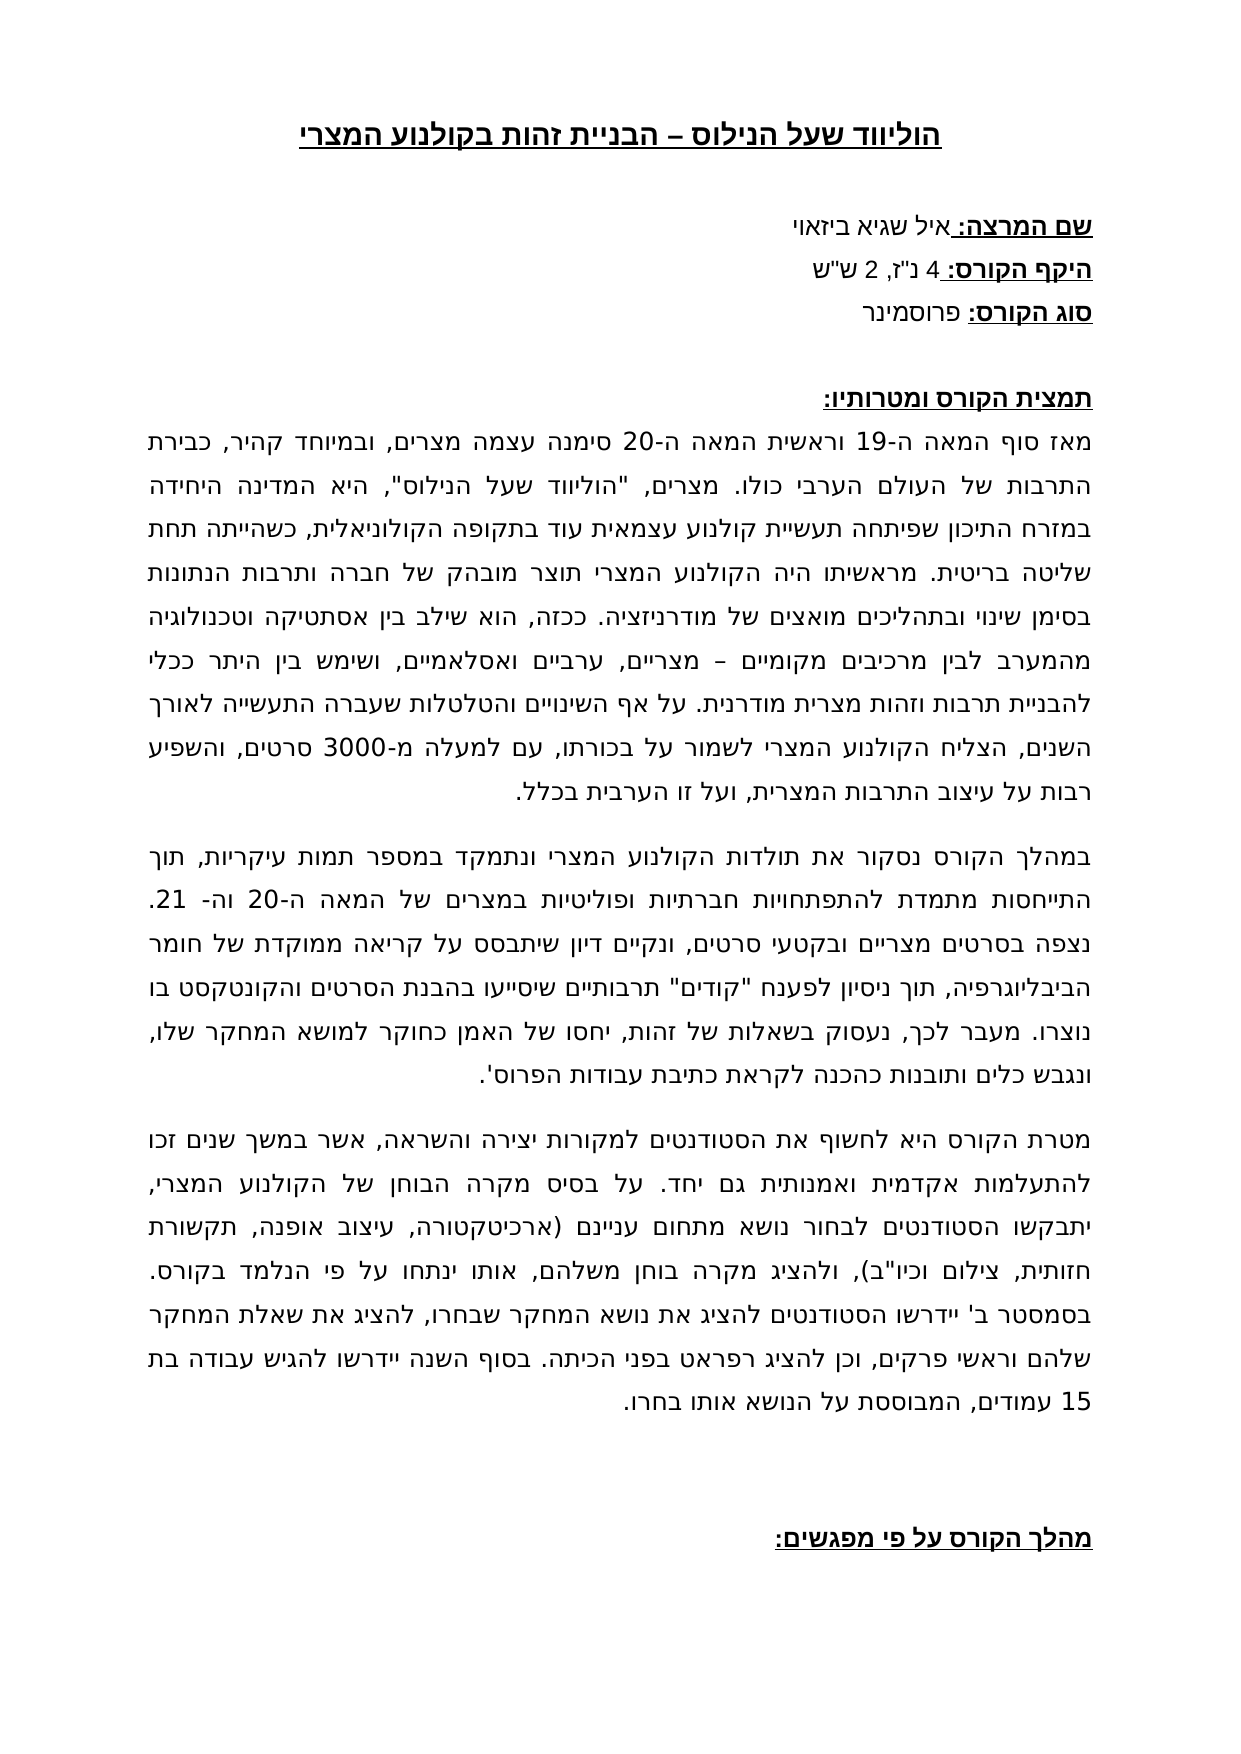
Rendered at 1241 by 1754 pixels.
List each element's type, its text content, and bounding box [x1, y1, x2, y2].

text מאז סוף המאה ה-19 וראשית המאה ה-20 סימנה עצמה מצרים, ובמיוחד קהיר, כבירת התרבות של העולם הערבי כולו. מצרים, "הוליווד שעל הנילוס", היא המדינה היחידה במזרח התיכון שפיתחה תעשיית קולנוע עצמאית עוד בתקופה הקולוניאלית, כשהייתה תחת שליטה בריטית. מראשיתו היה הקולנוע המצרי תוצר מובהק של חברה ותרבות הנתונות בסימן שינוי ובתהליכים מואצים של מודרניזציה. ככזה, הוא שילב בין אסתטיקה וטכנולוגיה מהמערב לבין מרכיבים מקומיים – מצריים, ערביים ואסלאמיים, ושימש בין היתר ככלי להבניית תרבות וזהות מצרית מודרנית. על אף השינויים והטלטלות שעברה התעשייה לאורך השנים, הצליח הקולנוע המצרי לשמור על בכורתו, עם למעלה מ-3000 סרטים, והשפיע רבות על עיצוב התרבות המצרית, ועל זו הערבית בכלל. [148, 427, 1092, 806]
text במהלך הקורס נסקור את תולדות הקולנוע המצרי ונתמקד במספר תמות עיקריות, תוך התייחסות מתמדת להתפתחויות חברתיות ופוליטיות במצרים של המאה ה-20 וה- 21. נצפה בסרטים מצריים ובקטעי סרטים, ונקיים דיון שיתבסס על קריאה ממוקדת של חומר הביבליוגרפיה, תוך ניסיון לפענח "קודים" תרבותיים שיסייעו בהבנת הסרטים והקונטקסט בו נוצרו. מעבר לכך, נעסוק בשאלות של זהות, יחסו של האמן כחוקר למושא המחקר שלו, ונגבש כלים ותובנות כהכנה לקראת כתיבת עבודות הפרוס'. [148, 842, 1092, 1090]
text שם המרצה: איל שגיא ביזאוי [148, 212, 1092, 240]
text הוליווד שעל הנילוס – הבניית זהות בקולנוע המצרי [148, 118, 1092, 152]
text היקף הקורס: 4 נ"ז, 2 ש"ש [148, 255, 1092, 283]
text סוג הקורס: פרוסמינר [148, 298, 1092, 327]
text מהלך הקורס על פי מפגשים: [148, 1524, 1092, 1553]
text מטרת הקורס היא לחשוף את הסטודנטים למקורות יצירה והשראה, אשר במשך שנים זכו להתעלמות אקדמית ואמנותית גם יחד. על בסיס מקרה הבוחן של הקולנוע המצרי, יתבקשו הסטודנטים לבחור נושא מתחום עניינם (ארכיטקטורה, עיצוב אופנה, תקשורת חזותית, צילום וכיו"ב), ולהציג מקרה בוחן משלהם, אותו ינתחו על פי הנלמד בקורס. בסמסטר ב' יידרשו הסטודנטים להציג את נושא המחקר שבחרו, להציג את שאלת המחקר שלהם וראשי פרקים, וכן להציג רפראט בפני הכיתה. בסוף השנה יידרשו להגיש עבודה בת 15 עמודים, המבוססת על הנושא אותו בחרו. [148, 1125, 1092, 1417]
text תמצית הקורס ומטרותיו: [148, 384, 1092, 413]
